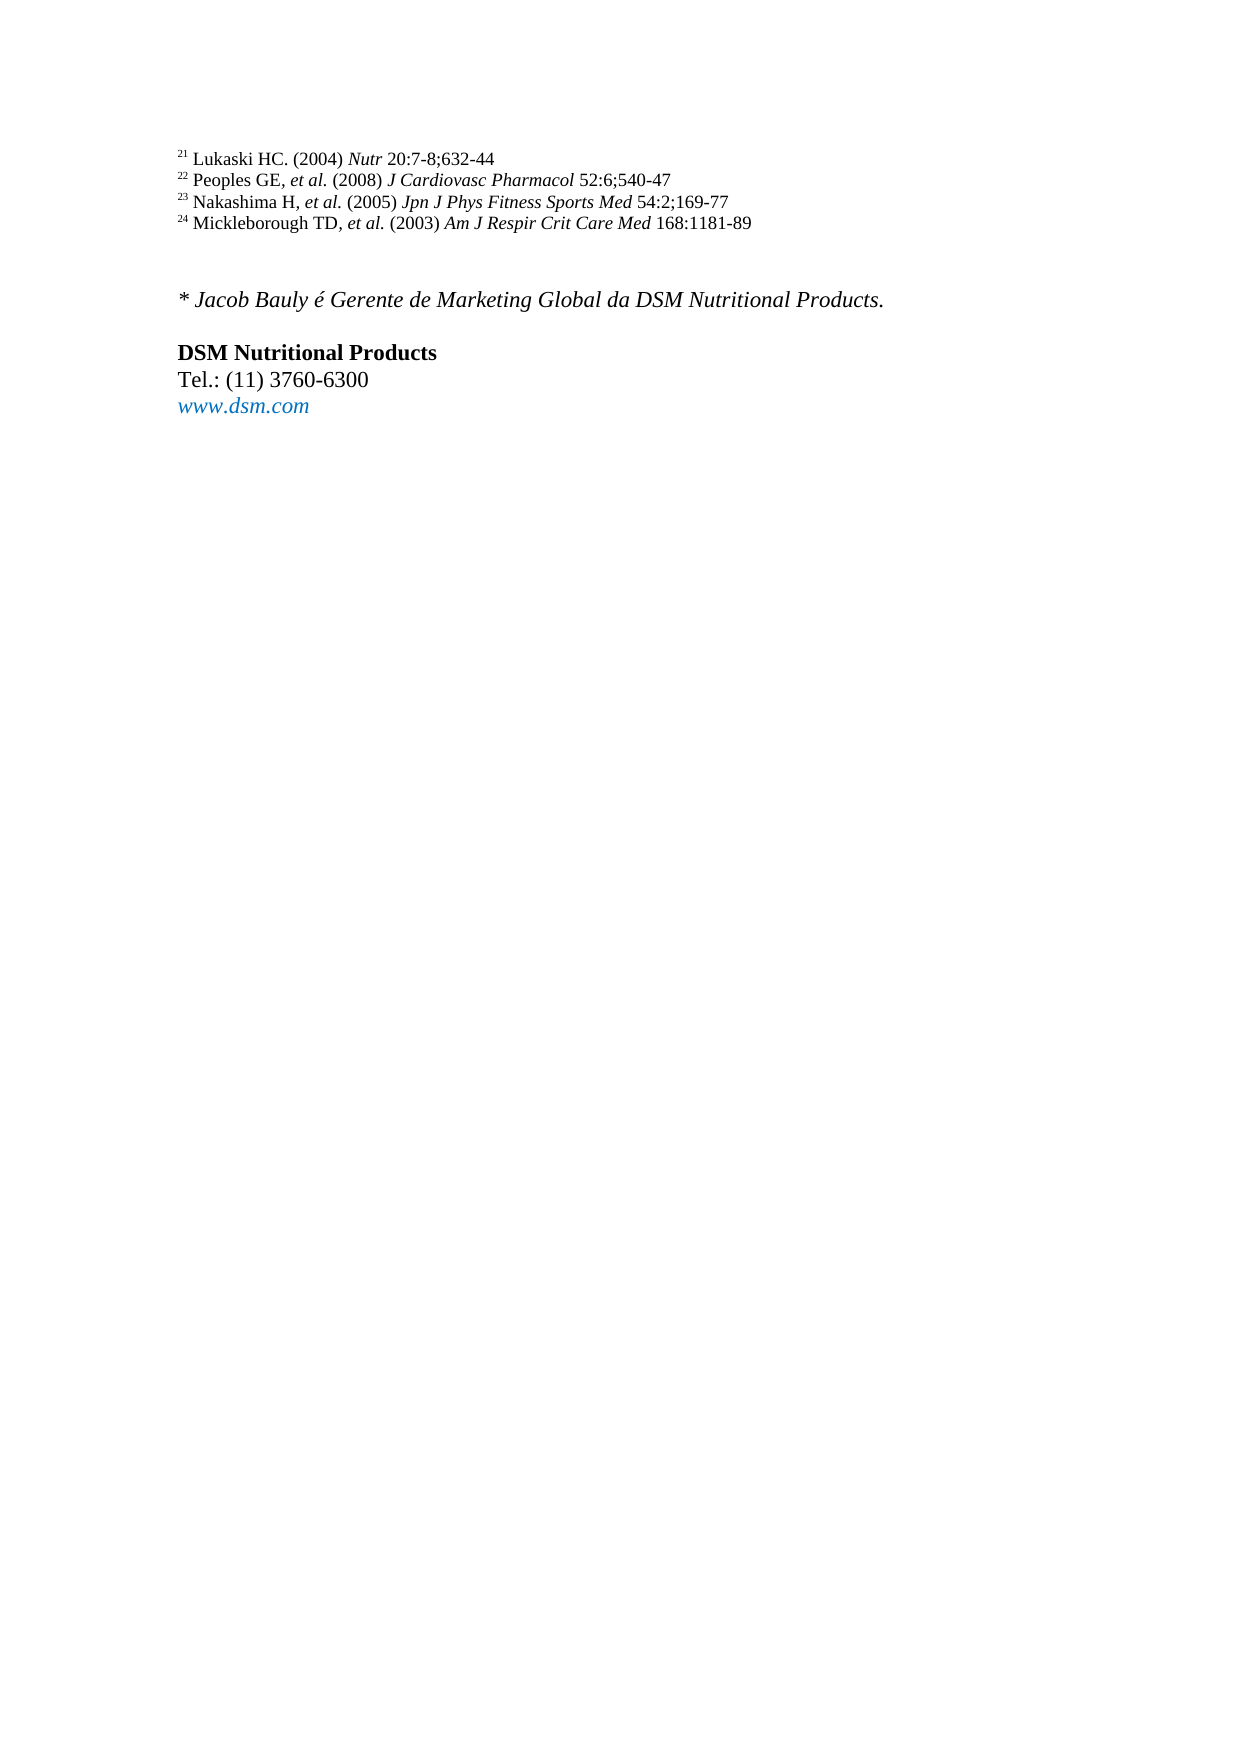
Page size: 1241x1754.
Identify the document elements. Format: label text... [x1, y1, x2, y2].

text 23 Nakashima H, et al. (2005) Jpn J Phys Fitness Sports Med 54:2;169-77 [177, 191, 1063, 212]
text 21 Lukaski HC. (2004) Nutr 20:7-8;632-44 [177, 148, 1063, 169]
text 24 Mickleborough TD, et al. (2003) Am J Respir Crit Care Med 168:1181-89 [177, 212, 1063, 234]
text * Jacob Bauly é Gerente de Marketing Global da DSM Nutritional Products. [177, 287, 1063, 313]
text DSM Nutritional Products [177, 339, 1063, 366]
text Tel.: (11) 3760-6300 [177, 366, 1063, 392]
text www.dsm.com [177, 392, 1063, 418]
text 22 Peoples GE, et al. (2008) J Cardiovasc Pharmacol 52:6;540-47 [177, 169, 1063, 191]
